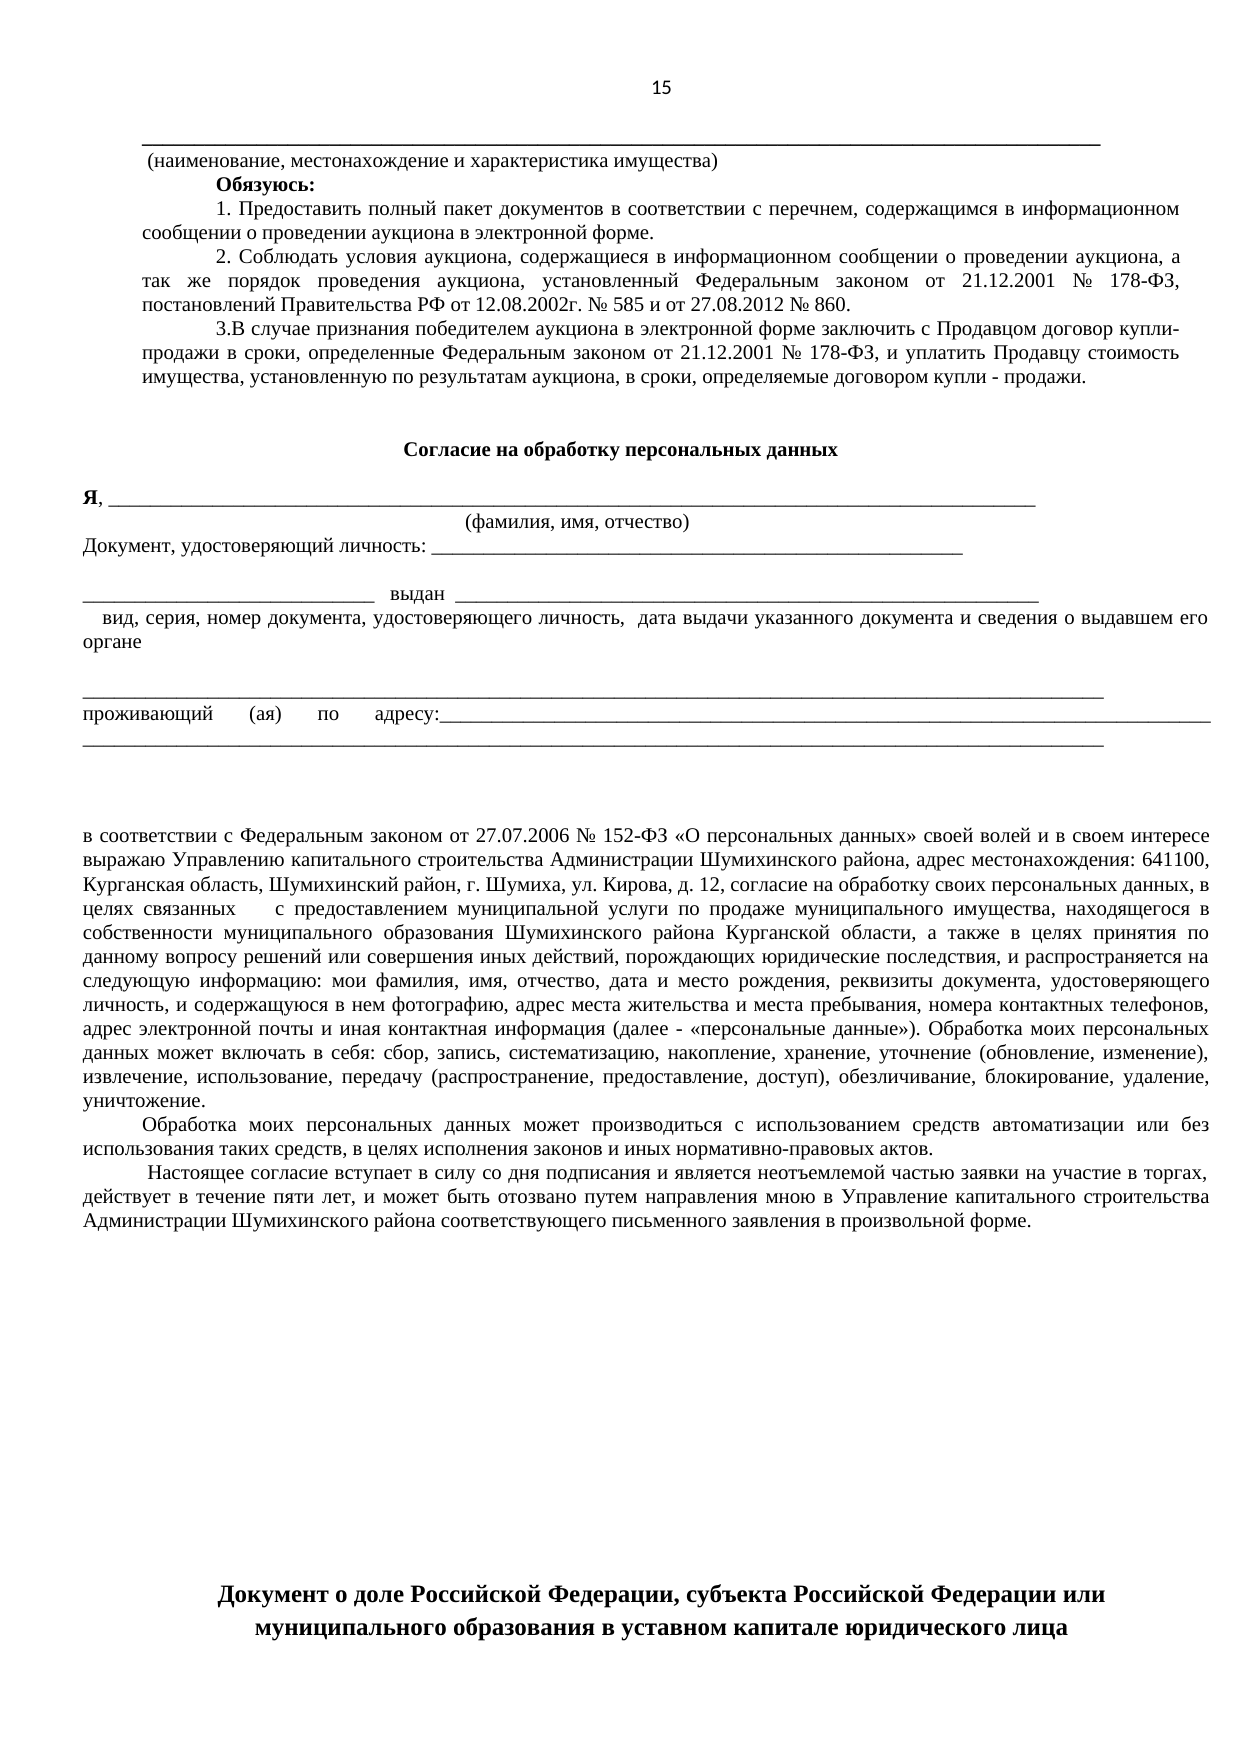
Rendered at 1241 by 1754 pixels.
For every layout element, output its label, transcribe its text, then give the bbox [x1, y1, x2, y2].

text Документ о доле Российской Федерации, субъекта Российской Федерации или муниципального образования в уставном капитале юридического лица [142, 1579, 1181, 1641]
text __________________________________________________________________________________________________ [83, 677, 1211, 701]
text Обработка моих персональных данных может производиться с использованием средств автоматизации или без использования таких средств, в целях исполнения законов и иных нормативно-правовых актов. [83, 1112, 1211, 1160]
text Обязуюсь: [142, 172, 1181, 196]
text (фамилия, имя, отчество) [83, 509, 1211, 533]
text проживающий (ая) по адресу:__________________________________________________________________________ __________________________________________________________________________________________________ [83, 701, 1211, 749]
text 3.В случае признания победителем аукциона в электронной форме заключить с Продавцом договор купли-продажи в сроки, определенные Федеральным законом от 21.12.2001 № 178-ФЗ, и уплатить Продавцу стоимость имущества, установленную по результатам аукциона, в сроки, определяемые договором купли - продажи. [142, 316, 1181, 388]
text вид, серия, номер документа, удостоверяющего личность, дата выдачи указанного документа и сведения о выдавшем его органе [83, 605, 1211, 653]
text Согласие на обработку персональных данных [142, 436, 1181, 461]
text в соответствии с Федеральным законом от 27.07.2006 № 152-ФЗ «О персональных данных» своей волей и в своем интересе выражаю Управлению капитального строительства Администрации Шумихинского района, адрес местонахождения: 641100, Курганская область, Шумихинский район, г. Шумиха, ул. Кирова, д. 12, согласие на обработку своих персональных данных, в целях связанных с предоставлением муниципальной услуги по продаже муниципального имущества, находящегося в собственности муниципального образования Шумихинского района Курганской области, а также в целях принятия по данному вопросу решений или совершения иных действий, порождающих юридические последствия, и распространяется на следующую информацию: мои фамилия, имя, отчество, дата и место рождения, реквизиты документа, удостоверяющего личность, и содержащуюся в нем фотографию, адрес места жительства и места пребывания, номера контактных телефонов, адрес электронной почты и иная контактная информация (далее - «персональные данные»). Обработка моих персональных данных может включать в себя: сбор, запись, систематизацию, накопление, хранение, уточнение (обновление, изменение), извлечение, использование, передачу (распространение, предоставление, доступ), обезличивание, блокирование, удаление, уничтожение. [83, 823, 1211, 1112]
text 1. Предоставить полный пакет документов в соответствии с перечнем, содержащимся в информационном сообщении о проведении аукциона в электронной форме. [142, 196, 1181, 244]
text Я, _________________________________________________________________________________________ [83, 484, 1211, 509]
text Настоящее согласие вступает в силу со дня подписания и является неотъемлемой частью заявки на участие в торгах, действует в течение пяти лет, и может быть отозвано путем направления мною в Управление капитального строительства Администрации Шумихинского района соответствующего письменного заявления в произвольной форме. [83, 1160, 1211, 1232]
text ____________________________ выдан ________________________________________________________ [83, 581, 1211, 605]
text Документ, удостоверяющий личность: ___________________________________________________ [83, 533, 1211, 557]
text ____________________________________________________________________________________________ [142, 124, 1181, 148]
text (наименование, местонахождение и характеристика имущества) [142, 148, 1181, 172]
text 2. Соблюдать условия аукциона, содержащиеся в информационном сообщении о проведении аукциона, а так же порядок проведения аукциона, установленный Федеральным законом от 21.12.2001 № 178-ФЗ, постановлений Правительства РФ от 12.08.2002г. № 585 и от 27.08.2012 № 860. [142, 244, 1181, 316]
